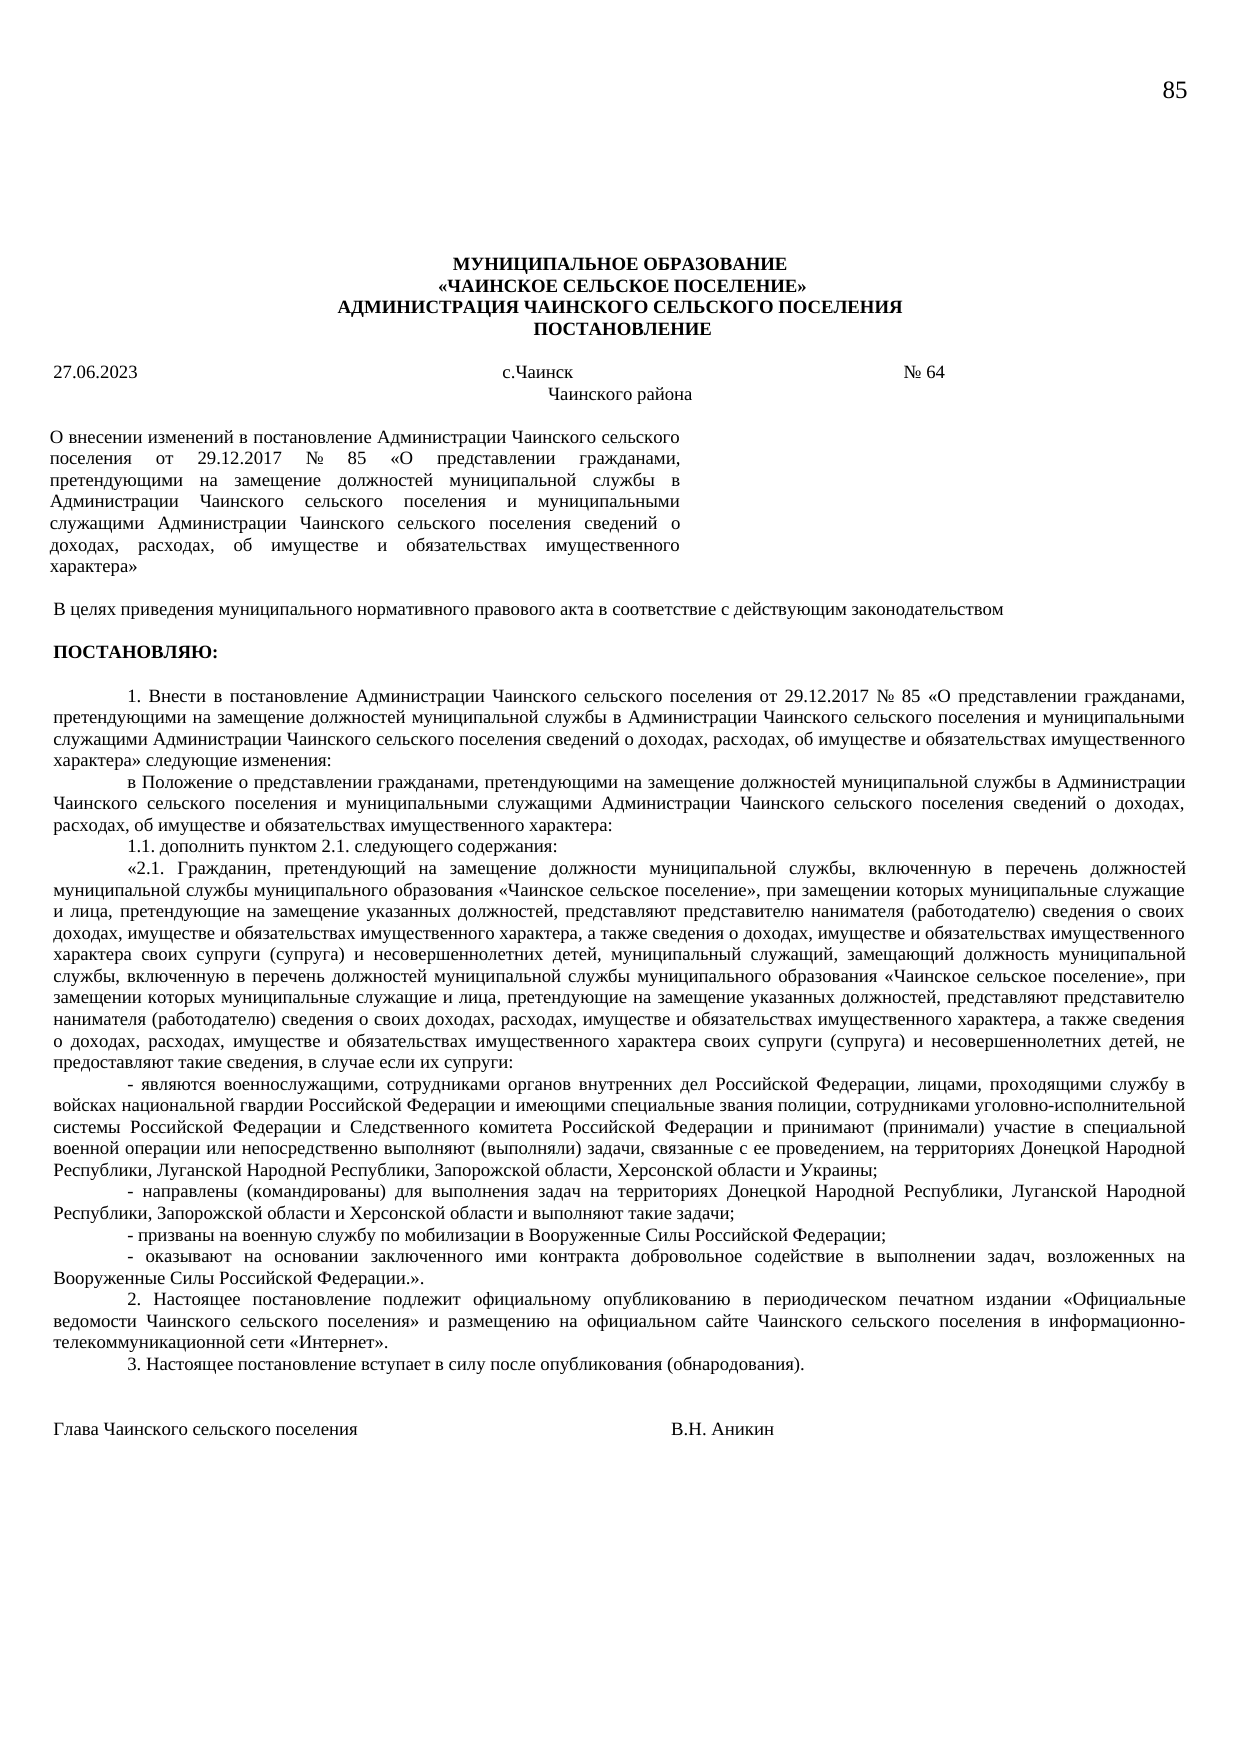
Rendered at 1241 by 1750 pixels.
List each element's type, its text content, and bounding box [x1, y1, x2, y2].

text - призваны на военную службу по мобилизации в Вооруженные Силы Российской Федерации; [53, 1223, 1187, 1245]
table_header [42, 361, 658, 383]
text Глава Чаинского сельского поселения В.Н. Аникин [53, 1418, 1187, 1439]
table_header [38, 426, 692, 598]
text Чаинского района [53, 383, 1187, 404]
text в Положение о представлении гражданами, претендующими на замещение должностей муниципальной службы в Администрации Чаинского сельского поселения и муниципальными служащими Администрации Чаинского сельского поселения сведений о доходах, расходах, об имуществе и обязательствах имущественного характера: [53, 771, 1187, 835]
text 2. Настоящее постановление подлежит официальному опубликованию в периодическом печатном издании «Официальные ведомости Чаинского сельского поселения» и размещению на официальном сайте Чаинского сельского поселения в информационно-телекоммуникационной сети «Интернет». [53, 1288, 1187, 1353]
text МУНИЦИПАЛЬНОЕ ОБРАЗОВАНИЕ [53, 253, 1187, 275]
text 3. Настоящее постановление вступает в силу после опубликования (обнародования). [53, 1353, 1187, 1374]
text АДМИНИСТРАЦИЯ ЧАИНСКОГО СЕЛЬСКОГО ПОСЕЛЕНИЯ [53, 296, 1187, 318]
text «2.1. Гражданин, претендующий на замещение должности муниципальной службы, включенную в перечень должностей муниципальной службы муниципального образования «Чаинское сельское поселение», при замещении которых муниципальные служащие и лица, претендующие на замещение указанных должностей, представляют представителю нанимателя (работодателю) сведения о своих доходах, имуществе и обязательствах имущественного характера, а также сведения о доходах, имуществе и обязательствах имущественного характера своих супруги (супруга) и несовершеннолетних детей, муниципальный служащий, замещающий должность муниципальной службы, включенную в перечень должностей муниципальной службы муниципального образования «Чаинское сельское поселение», при замещении которых муниципальные служащие и лица, претендующие на замещение указанных должностей, представляют представителю нанимателя (работодателю) сведения о своих доходах, расходах, имуществе и обязательствах имущественного характера, а также сведения о доходах, расходах, имуществе и обязательствах имущественного характера своих супруги (супруга) и несовершеннолетних детей, не предоставляют такие сведения, в случае если их супруги: [53, 857, 1187, 1073]
text ПОСТАНОВЛЯЮ: [53, 641, 1187, 663]
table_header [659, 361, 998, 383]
text - оказывают на основании заключенного ими контракта добровольное содействие в выполнении задач, возложенных на Вооруженные Силы Российской Федерации.». [53, 1245, 1187, 1288]
text 1. Внести в постановление Администрации Чаинского сельского поселения от 29.12.2017 № 85 «О представлении гражданами, претендующими на замещение должностей муниципальной службы в Администрации Чаинского сельского поселения и муниципальными служащими Администрации Чаинского сельского поселения сведений о доходах, расходах, об имуществе и обязательствах имущественного характера» следующие изменения: [53, 684, 1187, 771]
text 1.1. дополнить пунктом 2.1. следующего содержания: [53, 835, 1187, 857]
text ПОСТАНОВЛЕНИЕ [53, 318, 1187, 339]
text «ЧАИНСКОЕ СЕЛЬСКОЕ ПОСЕЛЕНИЕ» [53, 275, 1187, 296]
text В целях приведения муниципального нормативного правового акта в соответствие с действующим законодательством [53, 598, 1187, 620]
text - являются военнослужащими, сотрудниками органов внутренних дел Российской Федерации, лицами, проходящими службу в войсках национальной гвардии Российской Федерации и имеющими специальные звания полиции, сотрудниками уголовно-исполнительной системы Российской Федерации и Следственного комитета Российской Федерации и принимают (принимали) участие в специальной военной операции или непосредственно выполняют (выполняли) задачи, связанные с ее проведением, на территориях Донецкой Народной Республики, Луганской Народной Республики, Запорожской области, Херсонской области и Украины; [53, 1073, 1187, 1180]
text - направлены (командированы) для выполнения задач на территориях Донецкой Народной Республики, Луганской Народной Республики, Запорожской области и Херсонской области и выполняют такие задачи; [53, 1180, 1187, 1223]
